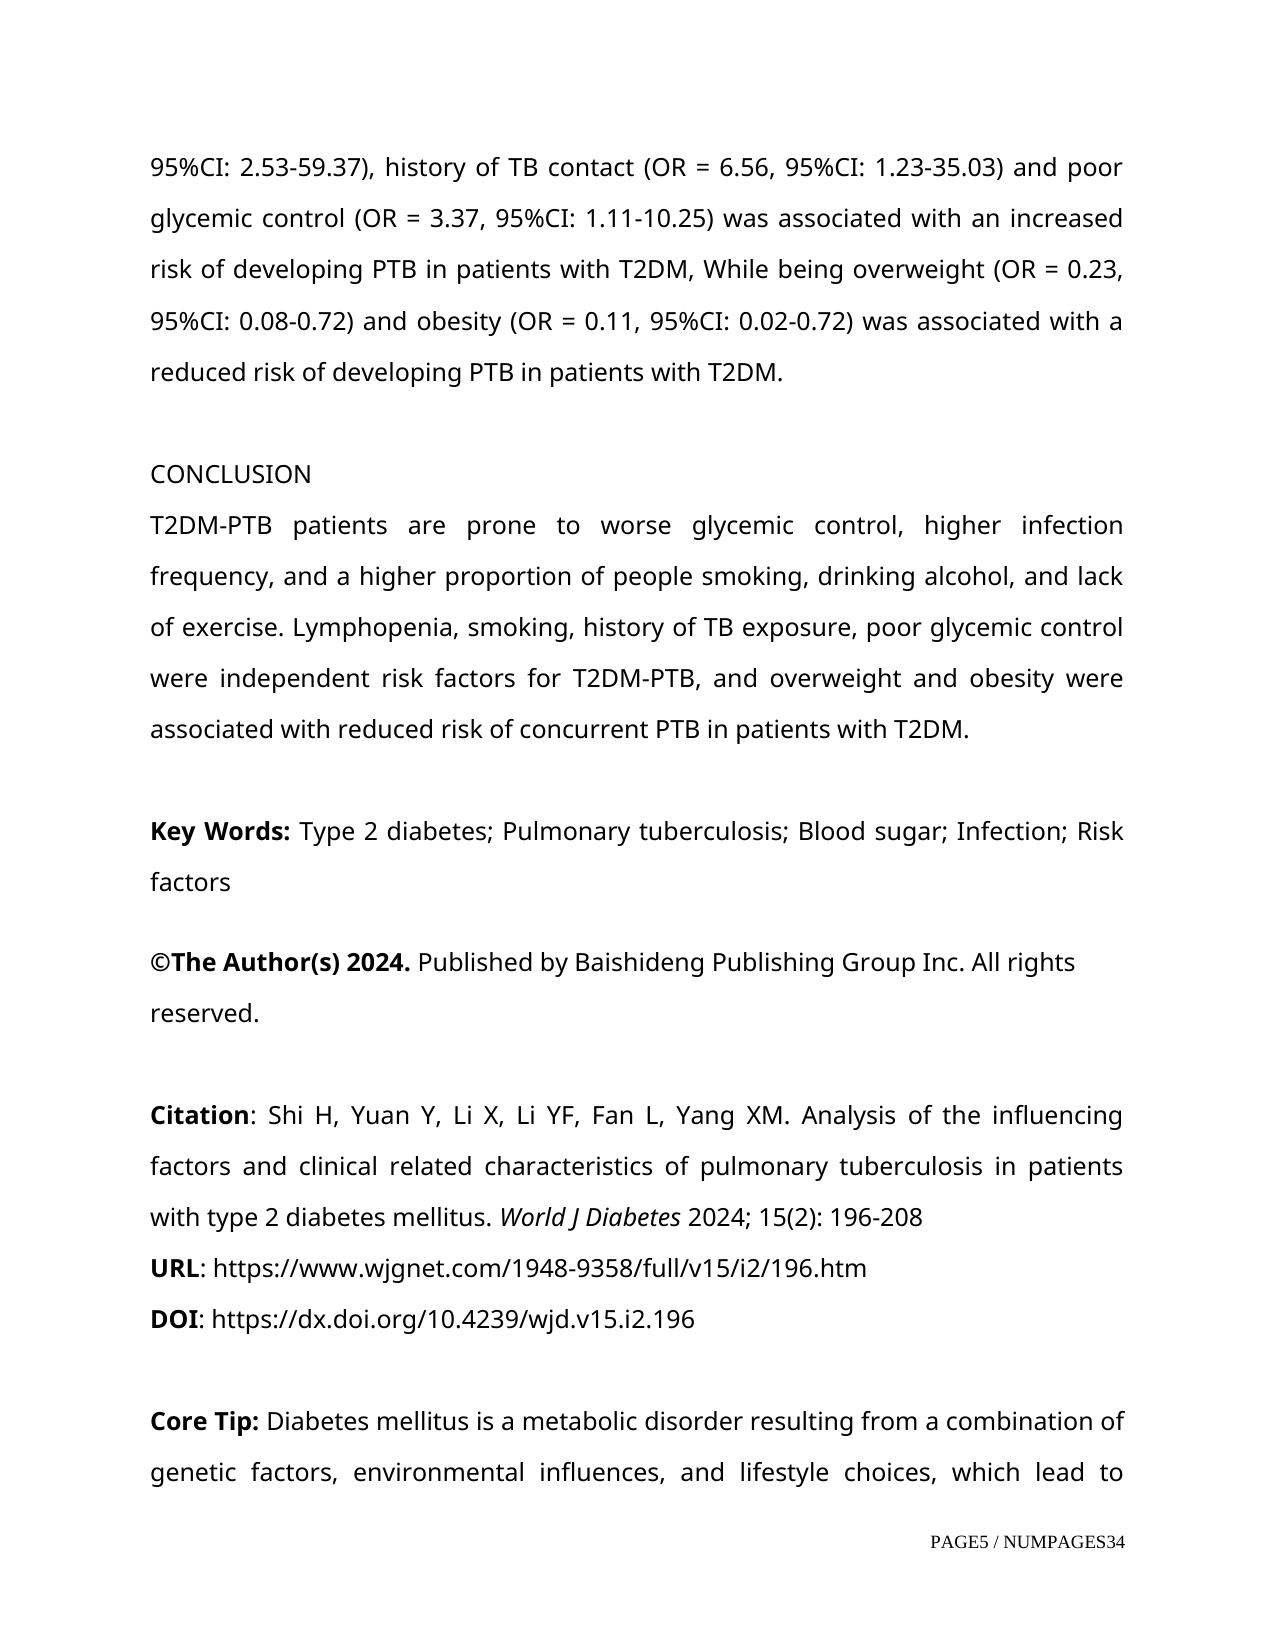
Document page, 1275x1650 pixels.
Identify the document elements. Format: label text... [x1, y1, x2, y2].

text T2DM-PTB patients are prone to worse glycemic control, higher infection frequency, and a higher proportion of people smoking, drinking alcohol, and lack of exercise. Lymphopenia, smoking, history of TB exposure, poor glycemic control were independent risk factors for T2DM-PTB, and overweight and obesity were associated with reduced risk of concurrent PTB in patients with T2DM. [150, 507, 1125, 746]
text Citation: Shi H, Yuan Y, Li X, Li YF, Fan L, Yang XM. Analysis of the influencing factors and clinical related characteristics of pulmonary tuberculosis in patients with type 2 diabetes mellitus. World J Diabetes 2024; 15(2): 196-208 [150, 1097, 1125, 1234]
text Key Words: Type 2 diabetes; Pulmonary tuberculosis; Blood sugar; Infection; Risk factors [150, 813, 1125, 899]
text URL: https://www.wjgnet.com/1948-9358/full/v15/i2/196.htm [150, 1251, 1125, 1285]
text CONCLUSION [150, 456, 1125, 490]
text DOI: https://dx.doi.org/10.4239/wjd.v15.i2.196 [150, 1302, 1125, 1336]
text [150, 150, 1125, 388]
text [150, 1404, 1125, 1489]
text ©The Author(s) 2024. Published by Baishideng Publishing Group Inc. All rights reserved. [150, 944, 1125, 1029]
